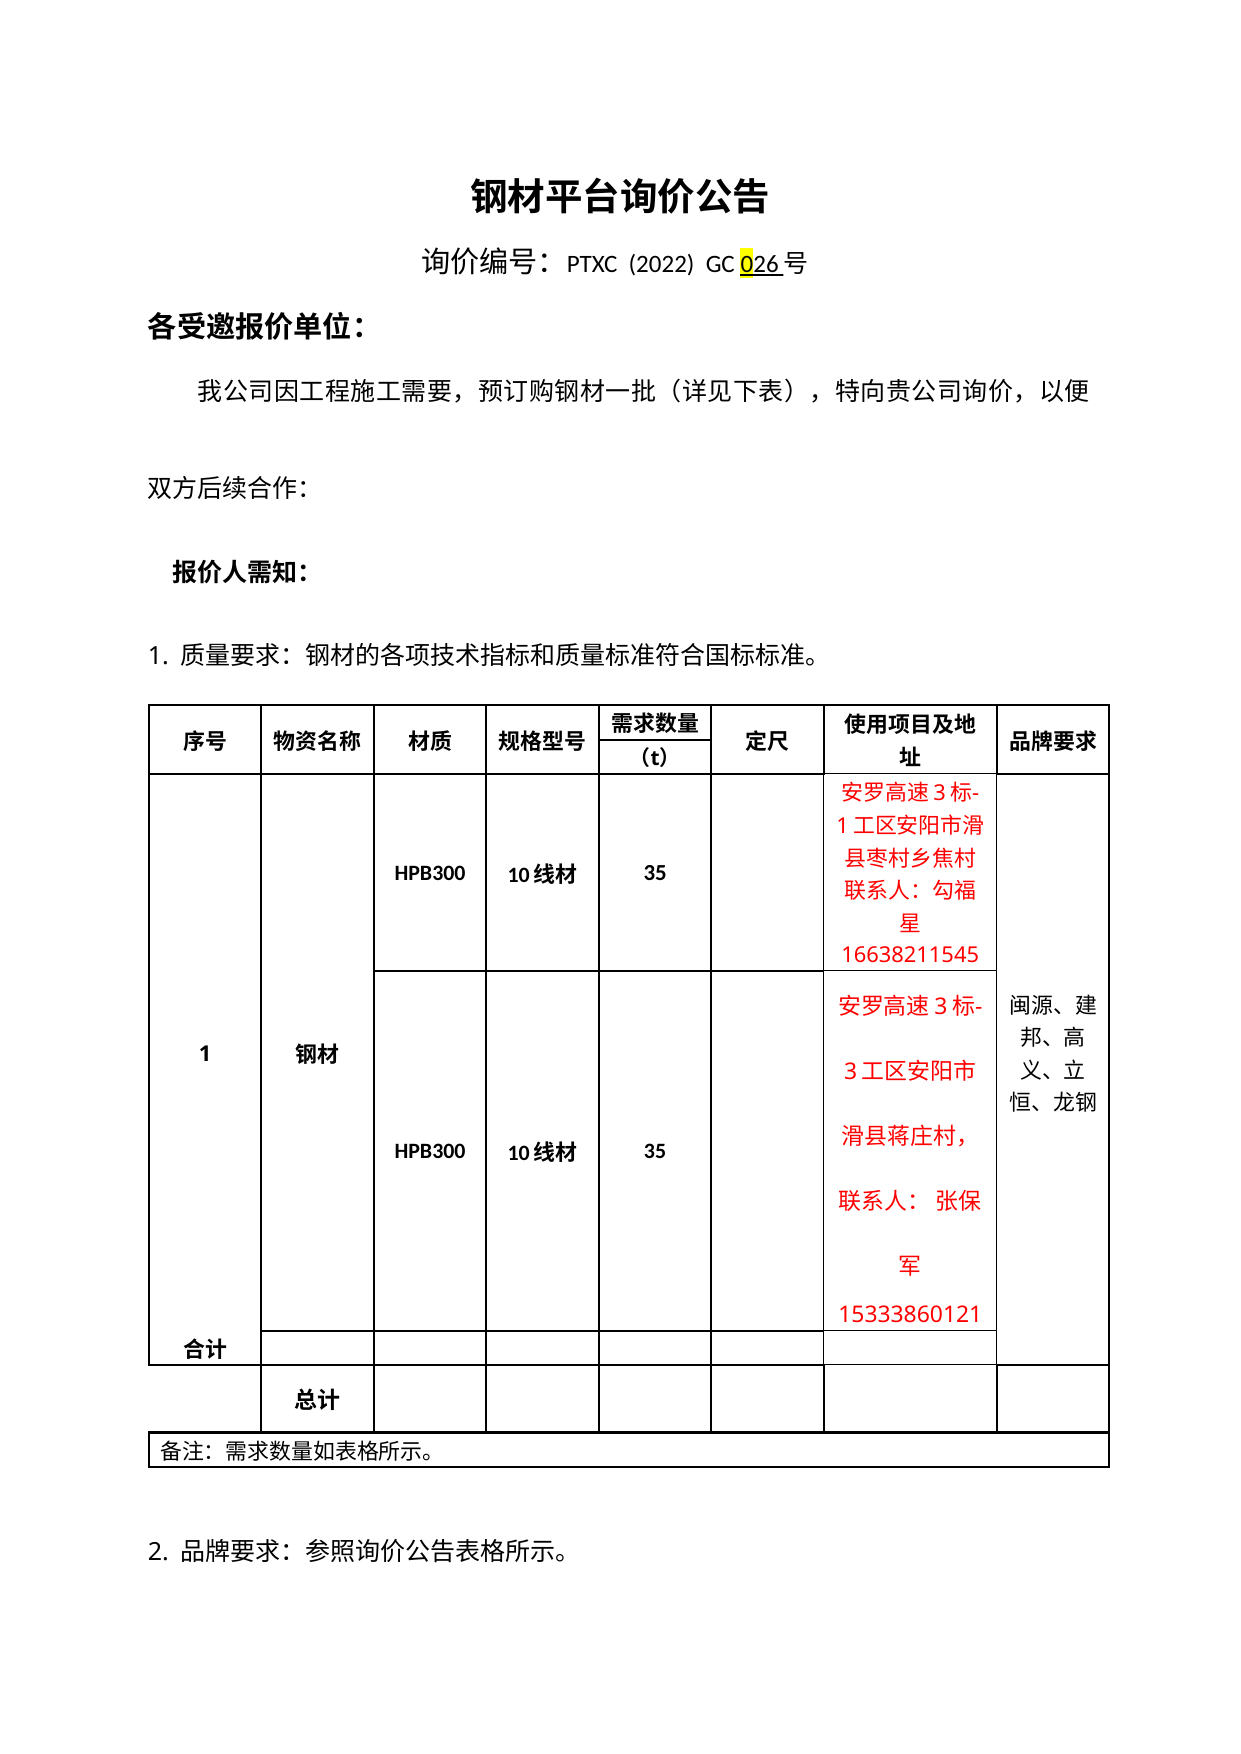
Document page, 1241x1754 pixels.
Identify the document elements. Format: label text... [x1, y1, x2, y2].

table_cell [824, 1331, 996, 1364]
table_cell [600, 1366, 710, 1431]
table_cell [712, 1366, 823, 1431]
table_header 材质 [375, 706, 485, 773]
table_header 需求数量 [600, 706, 710, 738]
table_cell 35 [600, 972, 710, 1330]
table_cell （t） [600, 741, 710, 773]
table_cell 1 [150, 775, 260, 1330]
table_cell [375, 1332, 485, 1364]
table_cell 闽源、建邦、高义、立恒、龙钢 [997, 775, 1108, 1330]
table_cell 10线材 [487, 972, 598, 1330]
table_cell 安罗高速3标- 1工区安阳市滑县枣村乡焦村 联系人：勾福星 16638211545 [824, 774, 996, 970]
table_cell [712, 775, 823, 970]
table_cell 钢材 [262, 775, 373, 1330]
table_header 使用项目及地址 [825, 706, 996, 773]
table_cell [600, 1332, 710, 1364]
table_cell 安罗高速3标- 3工区安阳市滑县蒋庄村，联系人： 张保军 15333860121 [824, 971, 996, 1330]
table_cell HPB300 [375, 775, 485, 970]
table_cell [825, 1365, 996, 1431]
text 报价人需知： [148, 538, 1093, 603]
text 询价编号：PTXC (2022) GC 026号 [148, 227, 1093, 292]
text 钢材平台询价公告 [148, 162, 1093, 227]
table_cell 备注：需求数量如表格所示。 [150, 1434, 1108, 1466]
table_cell [712, 1332, 823, 1364]
table_cell [998, 1366, 1108, 1431]
table_cell [997, 1330, 1108, 1364]
table_header 品牌要求 [998, 706, 1108, 773]
table_cell 35 [600, 775, 710, 970]
table_header 规格型号 [487, 706, 598, 773]
list 品牌要求：参照询价公告表格所示。 [148, 1517, 1093, 1582]
table_cell [262, 1332, 373, 1364]
table_cell [487, 1366, 598, 1431]
table_cell 合计 [150, 1330, 260, 1364]
text 我公司因工程施工需要，预订购钢材一批（详见下表），特向贵公司询价，以便双方后续合作： [148, 357, 1093, 519]
table_cell [149, 1366, 260, 1431]
table_header 定尺 [712, 706, 823, 773]
text 各受邀报价单位： [148, 292, 1093, 357]
table_header 物资名称 [262, 706, 373, 773]
table_cell 10线材 [487, 775, 598, 970]
table_cell HPB300 [375, 972, 485, 1330]
table_cell 总计 [262, 1366, 373, 1431]
table_cell [712, 972, 823, 1330]
list 质量要求：钢材的各项技术指标和质量标准符合国标标准。 [148, 621, 1093, 686]
table_cell [375, 1366, 485, 1431]
table_header 序号 [150, 706, 260, 773]
table_cell [487, 1332, 598, 1364]
